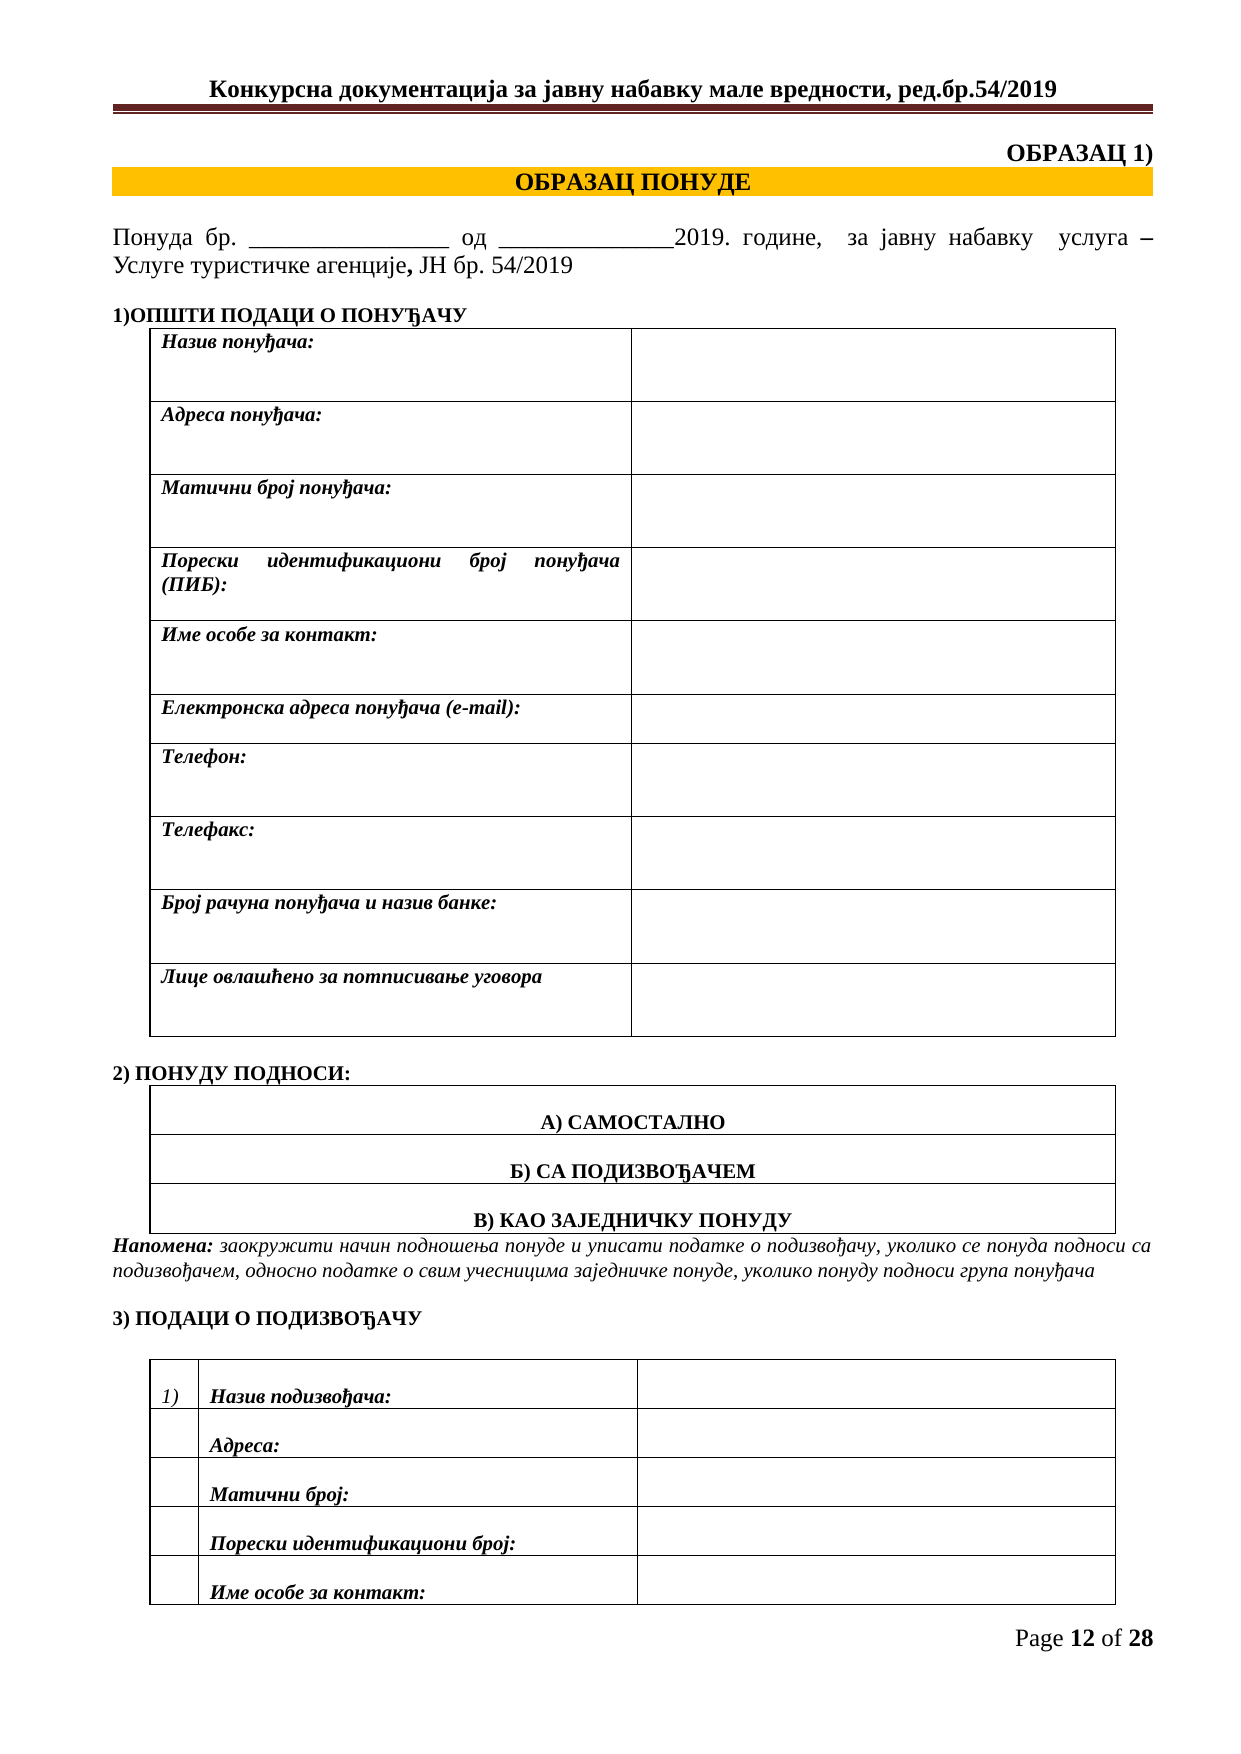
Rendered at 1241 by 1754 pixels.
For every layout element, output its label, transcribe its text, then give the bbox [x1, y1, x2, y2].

table_cell Матични број понуђача: [151, 475, 631, 547]
text 3) ПОДАЦИ О ПОДИЗВОЂАЧУ [112, 1306, 1153, 1330]
table_cell [632, 621, 1115, 694]
table_cell Адреса понуђача: [151, 402, 631, 474]
table_cell [632, 695, 1115, 743]
text 1)ОПШТИ ПОДАЦИ О ПОНУЂАЧУ [112, 303, 1153, 327]
table_cell [632, 744, 1115, 816]
table_cell [638, 1458, 1115, 1506]
table_cell [632, 402, 1115, 474]
table_cell [638, 1409, 1115, 1457]
table_cell В) КАО ЗАЈЕДНИЧКУ ПОНУДУ [151, 1184, 1115, 1232]
table_cell Телефакс: [151, 817, 631, 889]
table_cell [638, 1507, 1115, 1555]
table_cell Број рачуна понуђача и назив банке: [151, 890, 631, 962]
text Напомена: заокружити начин подношења понуде и уписати податке о подизвођачу, уколико се понуда подноси са подизвођачем, односно податке о свим учесницима заједничке понуде, уколико понуду подноси група понуђача [112, 1233, 1153, 1282]
table_cell [632, 890, 1115, 962]
table_cell Телефон: [151, 744, 631, 816]
table_cell [151, 1458, 198, 1506]
text ОБРАЗАЦ 1) [187, 138, 1153, 167]
table_header [638, 1360, 1115, 1408]
table_cell [632, 817, 1115, 889]
table_cell Име особе за контакт: [199, 1556, 637, 1604]
table_header [632, 329, 1115, 401]
table_header 1) [151, 1360, 198, 1408]
table_cell Б) СА ПОДИЗВОЂАЧЕМ [151, 1135, 1115, 1183]
table_cell Матични број: [199, 1458, 637, 1506]
text 2) ПОНУДУ ПОДНОСИ: [112, 1061, 1153, 1085]
table_cell Лице овлашћено за потписивање уговора [151, 964, 631, 1036]
table_cell [632, 964, 1115, 1036]
table_cell Име особе за контакт: [151, 621, 631, 694]
table_cell [632, 475, 1115, 547]
table_cell [632, 548, 1115, 620]
table_cell Порески идентификациони број понуђача (ПИБ): [151, 548, 631, 620]
table_header А) САМОСТАЛНО [151, 1086, 1115, 1134]
text ОБРАЗАЦ ПОНУДЕ [112, 167, 1153, 196]
table_cell [151, 1409, 198, 1457]
table_header Назив подизвођача: [199, 1360, 637, 1408]
table_cell Електронска адреса понуђача (e-mail): [151, 695, 631, 743]
table_cell [151, 1507, 198, 1555]
table_cell Адреса: [199, 1409, 637, 1457]
table_cell Порески идентификациони број: [199, 1507, 637, 1555]
table_cell [151, 1556, 198, 1604]
table_cell [638, 1556, 1115, 1604]
table_header Назив понуђача: [151, 329, 631, 401]
text Понуда бр. ________________ од ______________2019. године, за јавну набавку услуга – Услуге туристичке агенције, ЈН бр. 54/2019 [112, 222, 1153, 279]
